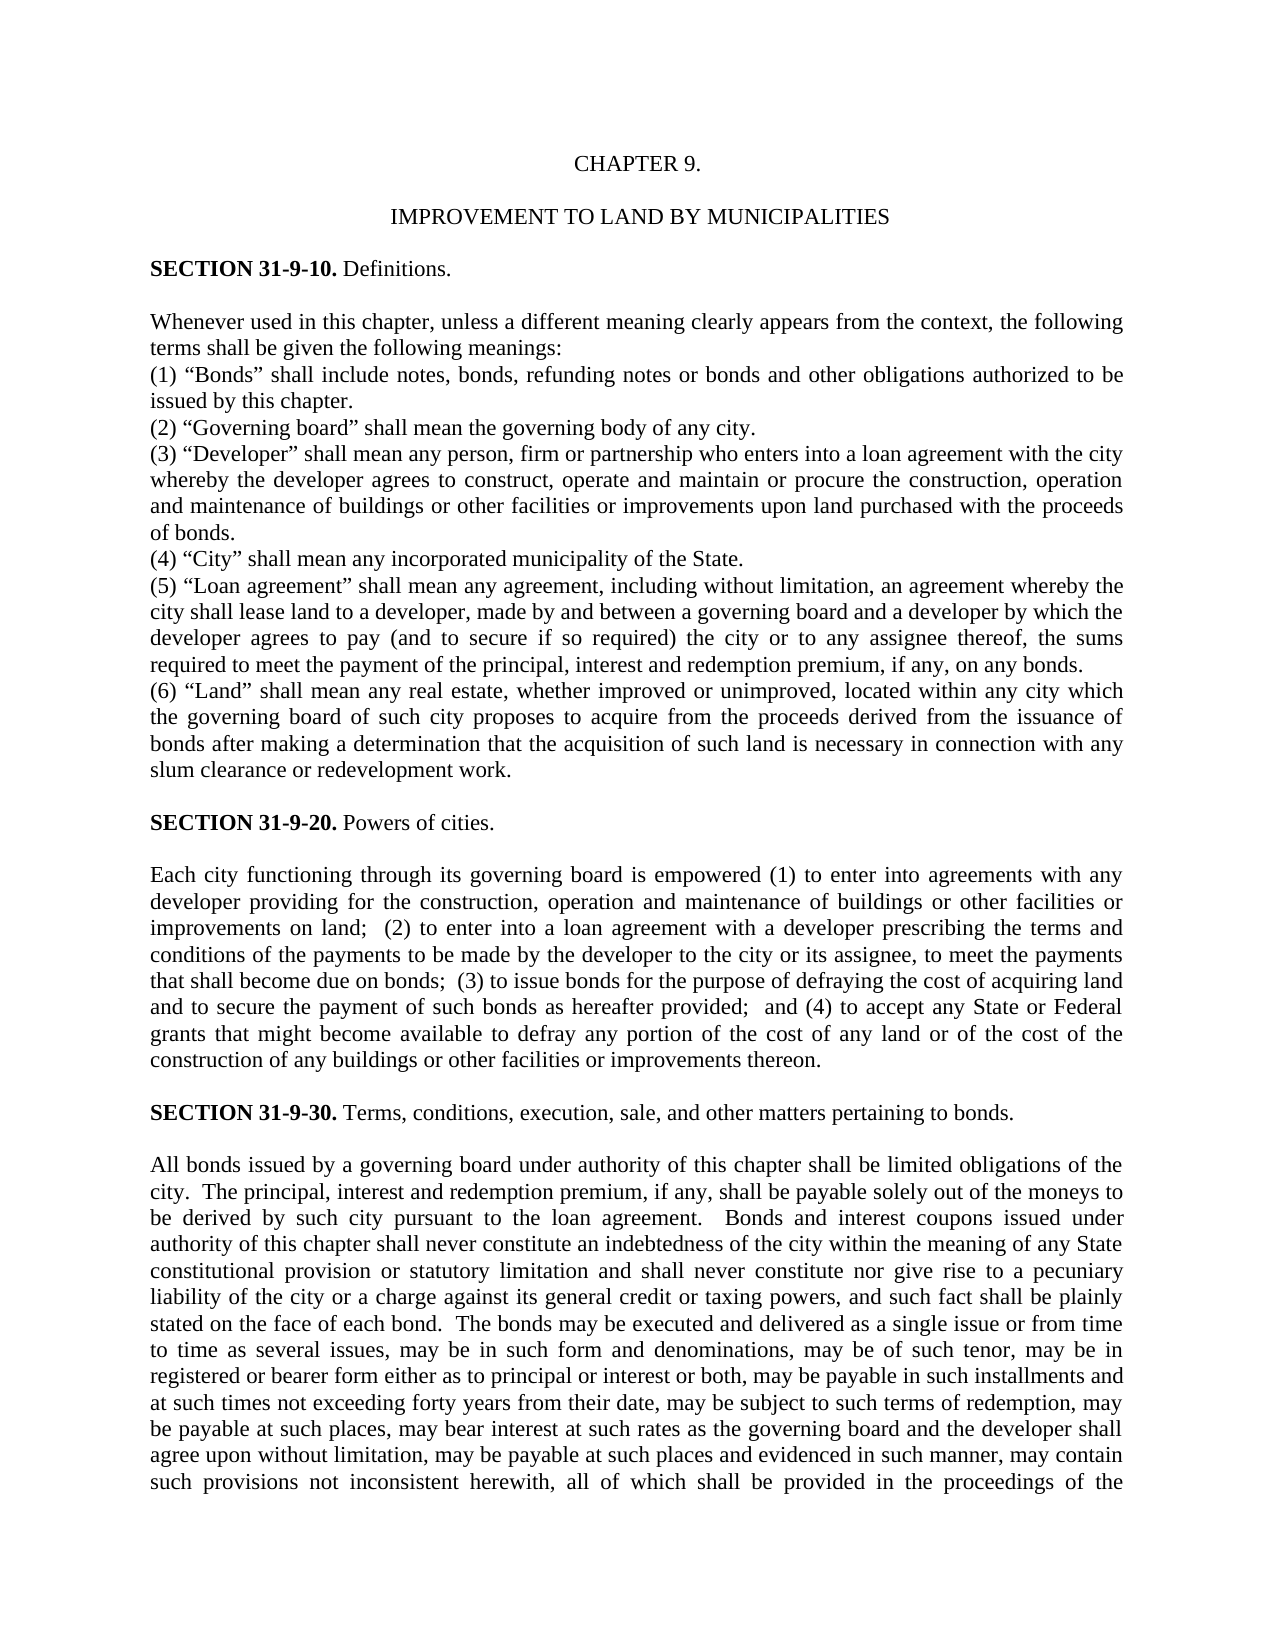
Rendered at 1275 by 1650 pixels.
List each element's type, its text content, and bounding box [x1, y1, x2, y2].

text (1) “Bonds” shall include notes, bonds, refunding notes or bonds and other obligations authorized to be issued by this chapter. [150, 361, 1125, 413]
text SECTION 31-9-20. Powers of cities. [150, 809, 1125, 835]
text (2) “Governing board” shall mean the governing body of any city. [150, 413, 1125, 440]
text (3) “Developer” shall mean any person, firm or partnership who enters into a loan agreement with the city whereby the developer agrees to construct, operate and maintain or procure the construction, operation and maintenance of buildings or other facilities or improvements upon land purchased with the proceeds of bonds. [150, 440, 1125, 545]
text CHAPTER 9. [150, 150, 1125, 176]
text Each city functioning through its governing board is empowered (1) to enter into agreements with any developer providing for the construction, operation and maintenance of buildings or other facilities or improvements on land; (2) to enter into a loan agreement with a developer prescribing the terms and conditions of the payments to be made by the developer to the city or its assignee, to meet the payments that shall become due on bonds; (3) to issue bonds for the purpose of defraying the cost of acquiring land and to secure the payment of such bonds as hereafter provided; and (4) to accept any State or Federal grants that might become available to defray any portion of the cost of any land or of the cost of the construction of any buildings or other facilities or improvements thereon. [150, 862, 1125, 1072]
text (5) “Loan agreement” shall mean any agreement, including without limitation, an agreement whereby the city shall lease land to a developer, made by and between a governing board and a developer by which the developer agrees to pay (and to secure if so required) the city or to any assignee thereof, the sums required to meet the payment of the principal, interest and redemption premium, if any, on any bonds. [150, 572, 1125, 677]
text Whenever used in this chapter, unless a different meaning clearly appears from the context, the following terms shall be given the following meanings: [150, 308, 1125, 361]
text (4) “City” shall mean any incorporated municipality of the State. [150, 545, 1125, 572]
text SECTION 31-9-30. Terms, conditions, execution, sale, and other matters pertaining to bonds. [150, 1099, 1125, 1125]
text (6) “Land” shall mean any real estate, whether improved or unimproved, located within any city which the governing board of such city proposes to acquire from the proceeds derived from the issuance of bonds after making a determination that the acquisition of such land is necessary in connection with any slum clearance or redevelopment work. [150, 677, 1125, 782]
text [150, 1151, 1125, 1494]
text IMPROVEMENT TO LAND BY MUNICIPALITIES [150, 203, 1125, 229]
text SECTION 31-9-10. Definitions. [150, 255, 1125, 282]
